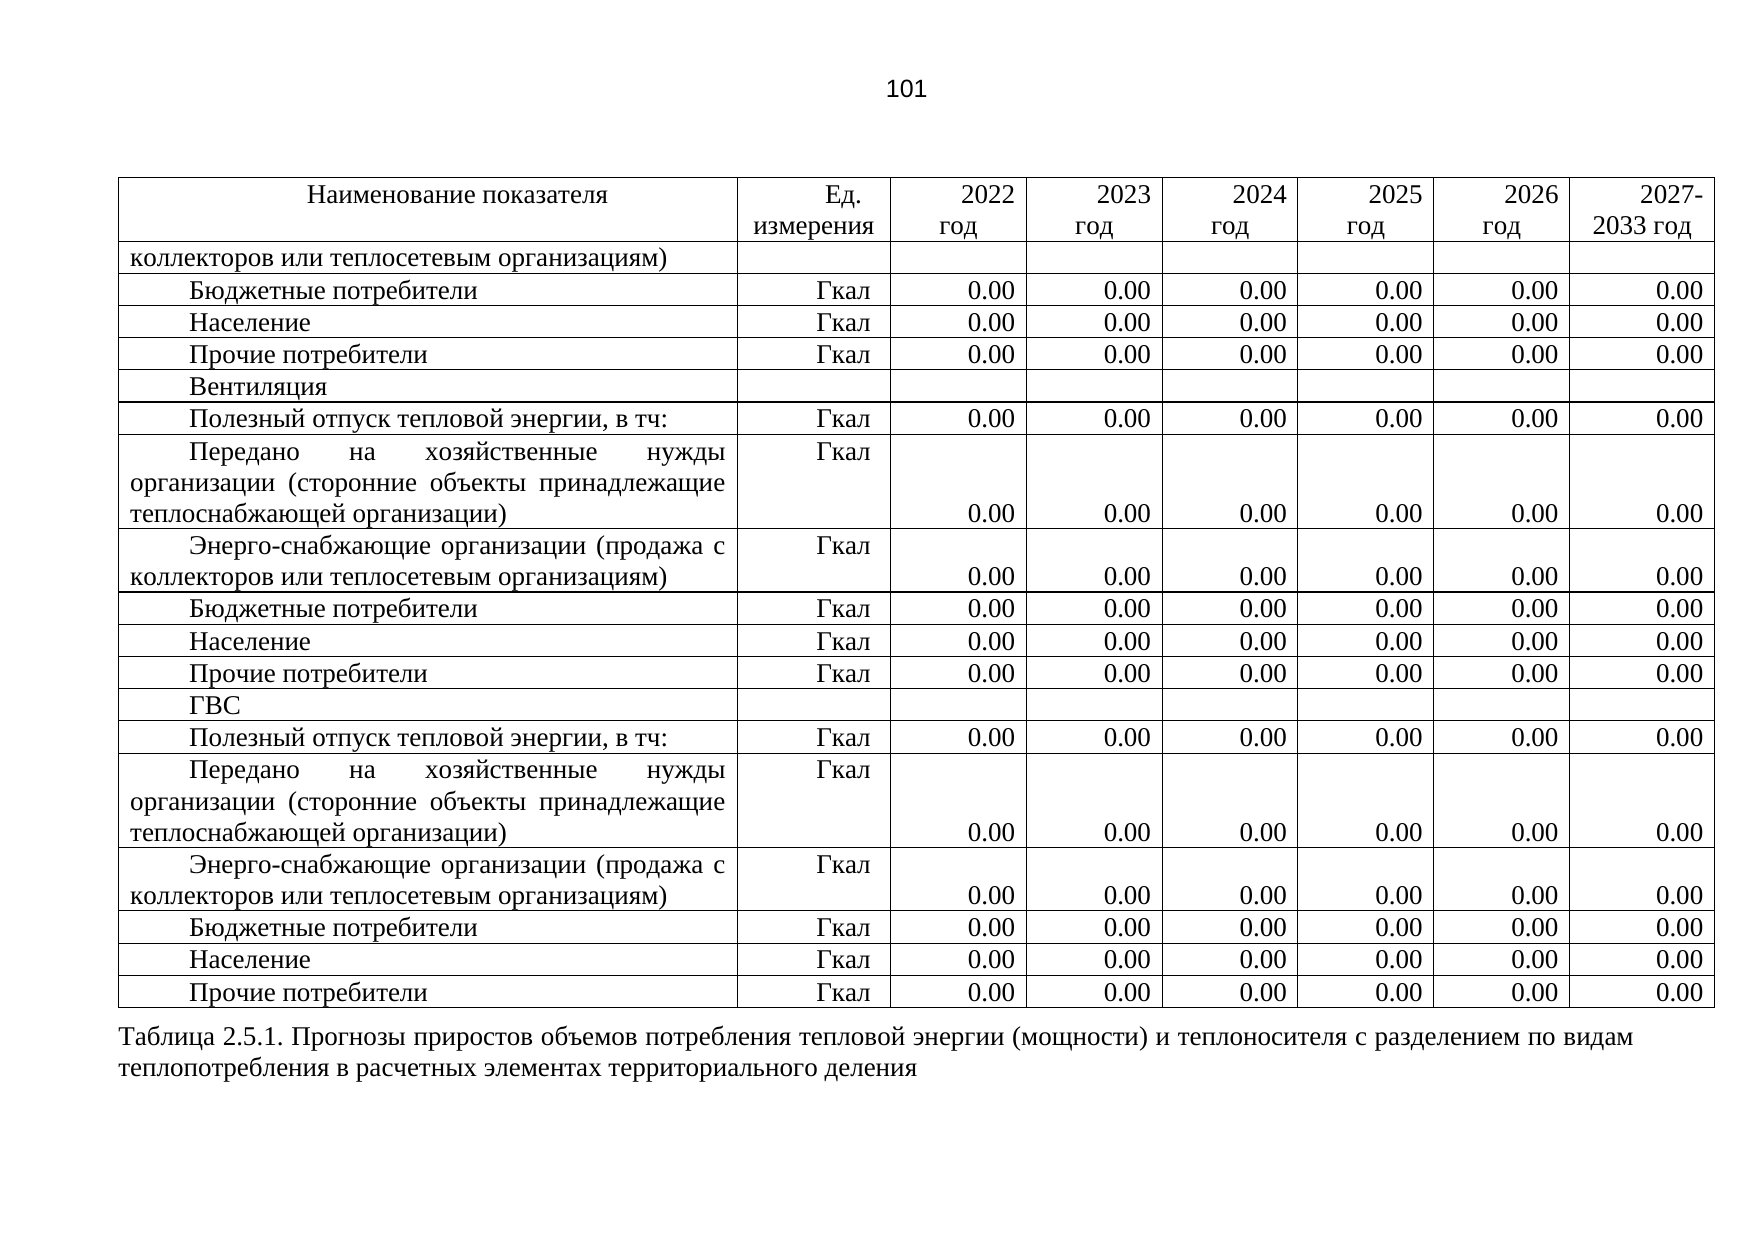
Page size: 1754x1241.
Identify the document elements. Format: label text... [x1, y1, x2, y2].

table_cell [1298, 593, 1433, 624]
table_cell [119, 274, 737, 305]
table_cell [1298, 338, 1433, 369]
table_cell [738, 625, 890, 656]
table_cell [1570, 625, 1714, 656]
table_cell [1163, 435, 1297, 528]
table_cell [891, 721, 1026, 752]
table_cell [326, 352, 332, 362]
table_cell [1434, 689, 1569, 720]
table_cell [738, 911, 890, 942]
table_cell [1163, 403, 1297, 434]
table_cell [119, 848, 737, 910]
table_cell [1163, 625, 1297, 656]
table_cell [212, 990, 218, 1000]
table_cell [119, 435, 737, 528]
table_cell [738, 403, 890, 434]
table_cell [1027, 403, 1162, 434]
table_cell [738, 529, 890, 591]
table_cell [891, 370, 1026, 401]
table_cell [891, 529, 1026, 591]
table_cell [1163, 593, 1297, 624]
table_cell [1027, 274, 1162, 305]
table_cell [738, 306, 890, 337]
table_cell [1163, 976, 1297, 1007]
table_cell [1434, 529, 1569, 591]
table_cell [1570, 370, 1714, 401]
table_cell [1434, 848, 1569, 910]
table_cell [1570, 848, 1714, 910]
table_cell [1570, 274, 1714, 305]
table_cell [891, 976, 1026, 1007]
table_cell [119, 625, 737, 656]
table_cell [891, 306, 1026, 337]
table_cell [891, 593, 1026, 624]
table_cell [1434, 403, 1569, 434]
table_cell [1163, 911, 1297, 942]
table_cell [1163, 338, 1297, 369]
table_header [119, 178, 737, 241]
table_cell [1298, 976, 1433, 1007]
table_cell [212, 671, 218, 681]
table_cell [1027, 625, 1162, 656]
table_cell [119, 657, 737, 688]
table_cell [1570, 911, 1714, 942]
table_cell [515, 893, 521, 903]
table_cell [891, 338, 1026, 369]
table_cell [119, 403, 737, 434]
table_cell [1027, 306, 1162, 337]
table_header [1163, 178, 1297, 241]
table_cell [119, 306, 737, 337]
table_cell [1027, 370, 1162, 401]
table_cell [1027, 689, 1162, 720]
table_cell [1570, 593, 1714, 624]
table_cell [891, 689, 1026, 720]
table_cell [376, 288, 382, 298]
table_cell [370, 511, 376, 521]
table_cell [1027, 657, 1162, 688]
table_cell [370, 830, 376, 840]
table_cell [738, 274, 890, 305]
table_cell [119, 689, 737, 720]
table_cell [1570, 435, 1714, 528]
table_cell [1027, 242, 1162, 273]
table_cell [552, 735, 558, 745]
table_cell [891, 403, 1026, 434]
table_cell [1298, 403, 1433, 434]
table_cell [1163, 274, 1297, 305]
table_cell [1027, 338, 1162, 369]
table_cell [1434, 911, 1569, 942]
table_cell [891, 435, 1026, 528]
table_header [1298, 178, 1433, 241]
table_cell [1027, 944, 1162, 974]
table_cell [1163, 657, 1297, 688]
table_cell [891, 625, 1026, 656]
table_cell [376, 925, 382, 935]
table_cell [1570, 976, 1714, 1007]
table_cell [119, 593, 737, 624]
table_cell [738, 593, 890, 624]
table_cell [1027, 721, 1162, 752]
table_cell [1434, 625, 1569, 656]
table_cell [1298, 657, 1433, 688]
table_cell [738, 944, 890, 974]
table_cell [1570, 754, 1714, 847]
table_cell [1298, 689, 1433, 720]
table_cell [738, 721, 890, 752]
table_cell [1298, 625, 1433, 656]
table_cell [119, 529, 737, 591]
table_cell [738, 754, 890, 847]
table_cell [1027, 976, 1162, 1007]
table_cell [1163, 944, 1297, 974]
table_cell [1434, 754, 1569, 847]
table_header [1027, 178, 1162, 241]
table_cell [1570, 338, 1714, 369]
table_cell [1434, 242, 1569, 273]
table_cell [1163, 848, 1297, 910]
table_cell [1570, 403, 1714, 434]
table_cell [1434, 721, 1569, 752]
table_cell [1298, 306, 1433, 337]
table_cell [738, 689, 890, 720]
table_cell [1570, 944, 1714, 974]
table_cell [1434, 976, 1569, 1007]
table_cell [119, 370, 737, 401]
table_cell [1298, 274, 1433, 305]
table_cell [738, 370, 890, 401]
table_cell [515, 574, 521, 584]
text Таблица 2.5.1. Прогнозы приростов объемов потребления тепловой энергии (мощности) и теплоносителя с разделением по видам теплопотребления в расчетных элементах территориального деления [118, 1020, 1636, 1083]
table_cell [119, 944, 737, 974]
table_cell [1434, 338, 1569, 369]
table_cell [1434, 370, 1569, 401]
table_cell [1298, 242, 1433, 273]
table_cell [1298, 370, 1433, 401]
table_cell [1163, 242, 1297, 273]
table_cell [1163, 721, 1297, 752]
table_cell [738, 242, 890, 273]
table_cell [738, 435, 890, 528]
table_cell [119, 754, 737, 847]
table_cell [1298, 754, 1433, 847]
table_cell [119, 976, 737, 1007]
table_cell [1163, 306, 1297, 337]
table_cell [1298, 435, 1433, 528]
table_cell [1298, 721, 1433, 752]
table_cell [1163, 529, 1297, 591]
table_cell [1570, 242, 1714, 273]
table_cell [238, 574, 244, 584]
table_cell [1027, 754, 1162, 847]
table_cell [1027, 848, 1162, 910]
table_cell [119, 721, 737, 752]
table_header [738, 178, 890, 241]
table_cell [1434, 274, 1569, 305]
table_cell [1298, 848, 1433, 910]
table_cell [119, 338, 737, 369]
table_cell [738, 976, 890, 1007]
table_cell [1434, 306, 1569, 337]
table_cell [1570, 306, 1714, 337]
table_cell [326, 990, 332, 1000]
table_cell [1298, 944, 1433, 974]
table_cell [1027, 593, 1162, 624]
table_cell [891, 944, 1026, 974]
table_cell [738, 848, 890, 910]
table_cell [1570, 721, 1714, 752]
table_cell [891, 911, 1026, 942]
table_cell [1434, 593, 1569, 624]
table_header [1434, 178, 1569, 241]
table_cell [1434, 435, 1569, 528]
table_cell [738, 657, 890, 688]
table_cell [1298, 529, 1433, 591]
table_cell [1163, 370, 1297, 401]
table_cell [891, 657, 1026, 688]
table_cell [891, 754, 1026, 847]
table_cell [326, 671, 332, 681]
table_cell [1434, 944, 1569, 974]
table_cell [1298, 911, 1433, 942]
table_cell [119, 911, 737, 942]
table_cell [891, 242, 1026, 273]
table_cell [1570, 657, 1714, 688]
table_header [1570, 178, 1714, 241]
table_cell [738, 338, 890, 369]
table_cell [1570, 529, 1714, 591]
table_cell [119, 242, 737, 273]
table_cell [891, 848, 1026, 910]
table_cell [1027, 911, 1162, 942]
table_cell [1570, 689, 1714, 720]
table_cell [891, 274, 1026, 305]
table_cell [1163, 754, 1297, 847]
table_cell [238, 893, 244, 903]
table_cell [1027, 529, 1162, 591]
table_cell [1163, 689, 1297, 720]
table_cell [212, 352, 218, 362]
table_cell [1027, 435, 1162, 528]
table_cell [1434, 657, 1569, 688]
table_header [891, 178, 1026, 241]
